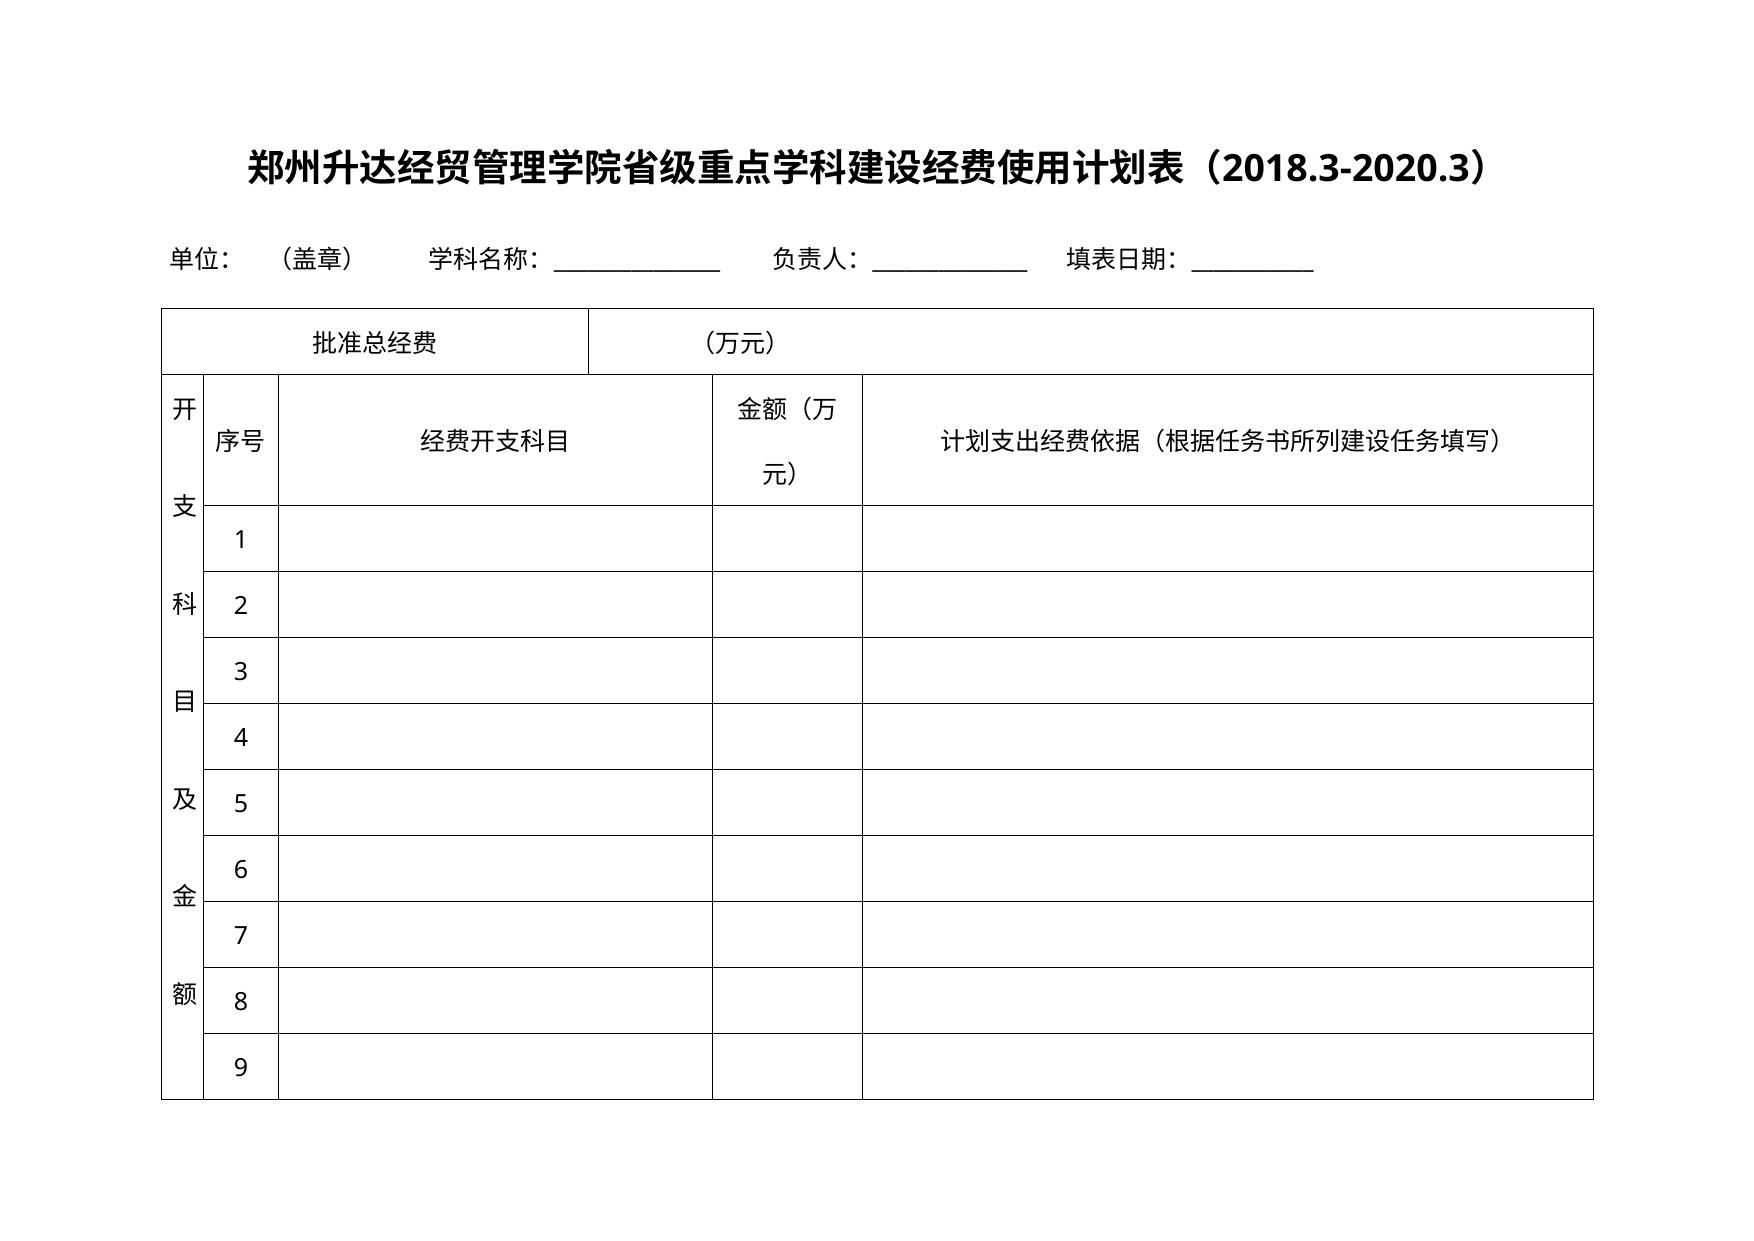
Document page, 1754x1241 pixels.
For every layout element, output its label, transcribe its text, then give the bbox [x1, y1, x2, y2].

table_cell 6 [204, 836, 278, 901]
table_cell [713, 1034, 862, 1099]
table_cell 9 [204, 1034, 278, 1099]
table_cell [863, 572, 1593, 637]
table_cell [713, 704, 862, 769]
table_cell [279, 572, 712, 637]
table_cell [279, 638, 712, 703]
table_cell [713, 902, 862, 967]
table_cell 4 [204, 704, 278, 769]
table_header （万元） [589, 309, 1593, 374]
table_cell [863, 1034, 1593, 1099]
table_cell 7 [204, 902, 278, 967]
table_cell [863, 902, 1593, 967]
table_cell [279, 1034, 712, 1099]
table_cell [713, 638, 862, 703]
text 单位： （盖章） 学科名称：_______________ 负责人：______________ 填表日期：___________ [150, 225, 1604, 290]
table_cell [863, 770, 1593, 835]
table_cell [863, 968, 1593, 1033]
table_cell [863, 704, 1593, 769]
table_cell [713, 836, 862, 901]
table_cell 2 [204, 572, 278, 637]
table_cell 经费开支科目 [279, 375, 712, 505]
table_cell 1 [204, 506, 278, 571]
table_cell [279, 902, 712, 967]
table_cell [863, 836, 1593, 901]
table_cell [863, 638, 1593, 703]
table_cell 开 支 科 目 及 金 额 [162, 375, 203, 1099]
table_cell 8 [204, 968, 278, 1033]
table_cell [713, 572, 862, 637]
text 郑州升达经贸管理学院省级重点学科建设经费使用计划表（2018.3-2020.3） [150, 133, 1604, 198]
table_cell [863, 506, 1593, 571]
table_cell [279, 836, 712, 901]
table_cell [713, 506, 862, 571]
table_cell 5 [204, 770, 278, 835]
table_cell [713, 770, 862, 835]
table_cell 金额（万元） [713, 375, 862, 505]
table_cell [279, 770, 712, 835]
table_cell 计划支出经费依据（根据任务书所列建设任务填写） [863, 375, 1593, 505]
table_cell [713, 968, 862, 1033]
table_cell [279, 704, 712, 769]
table_header 批准总经费 [162, 309, 588, 374]
table_cell 序号 [204, 375, 278, 505]
table_cell 3 [204, 638, 278, 703]
table_cell [279, 968, 712, 1033]
table_cell [279, 506, 712, 571]
